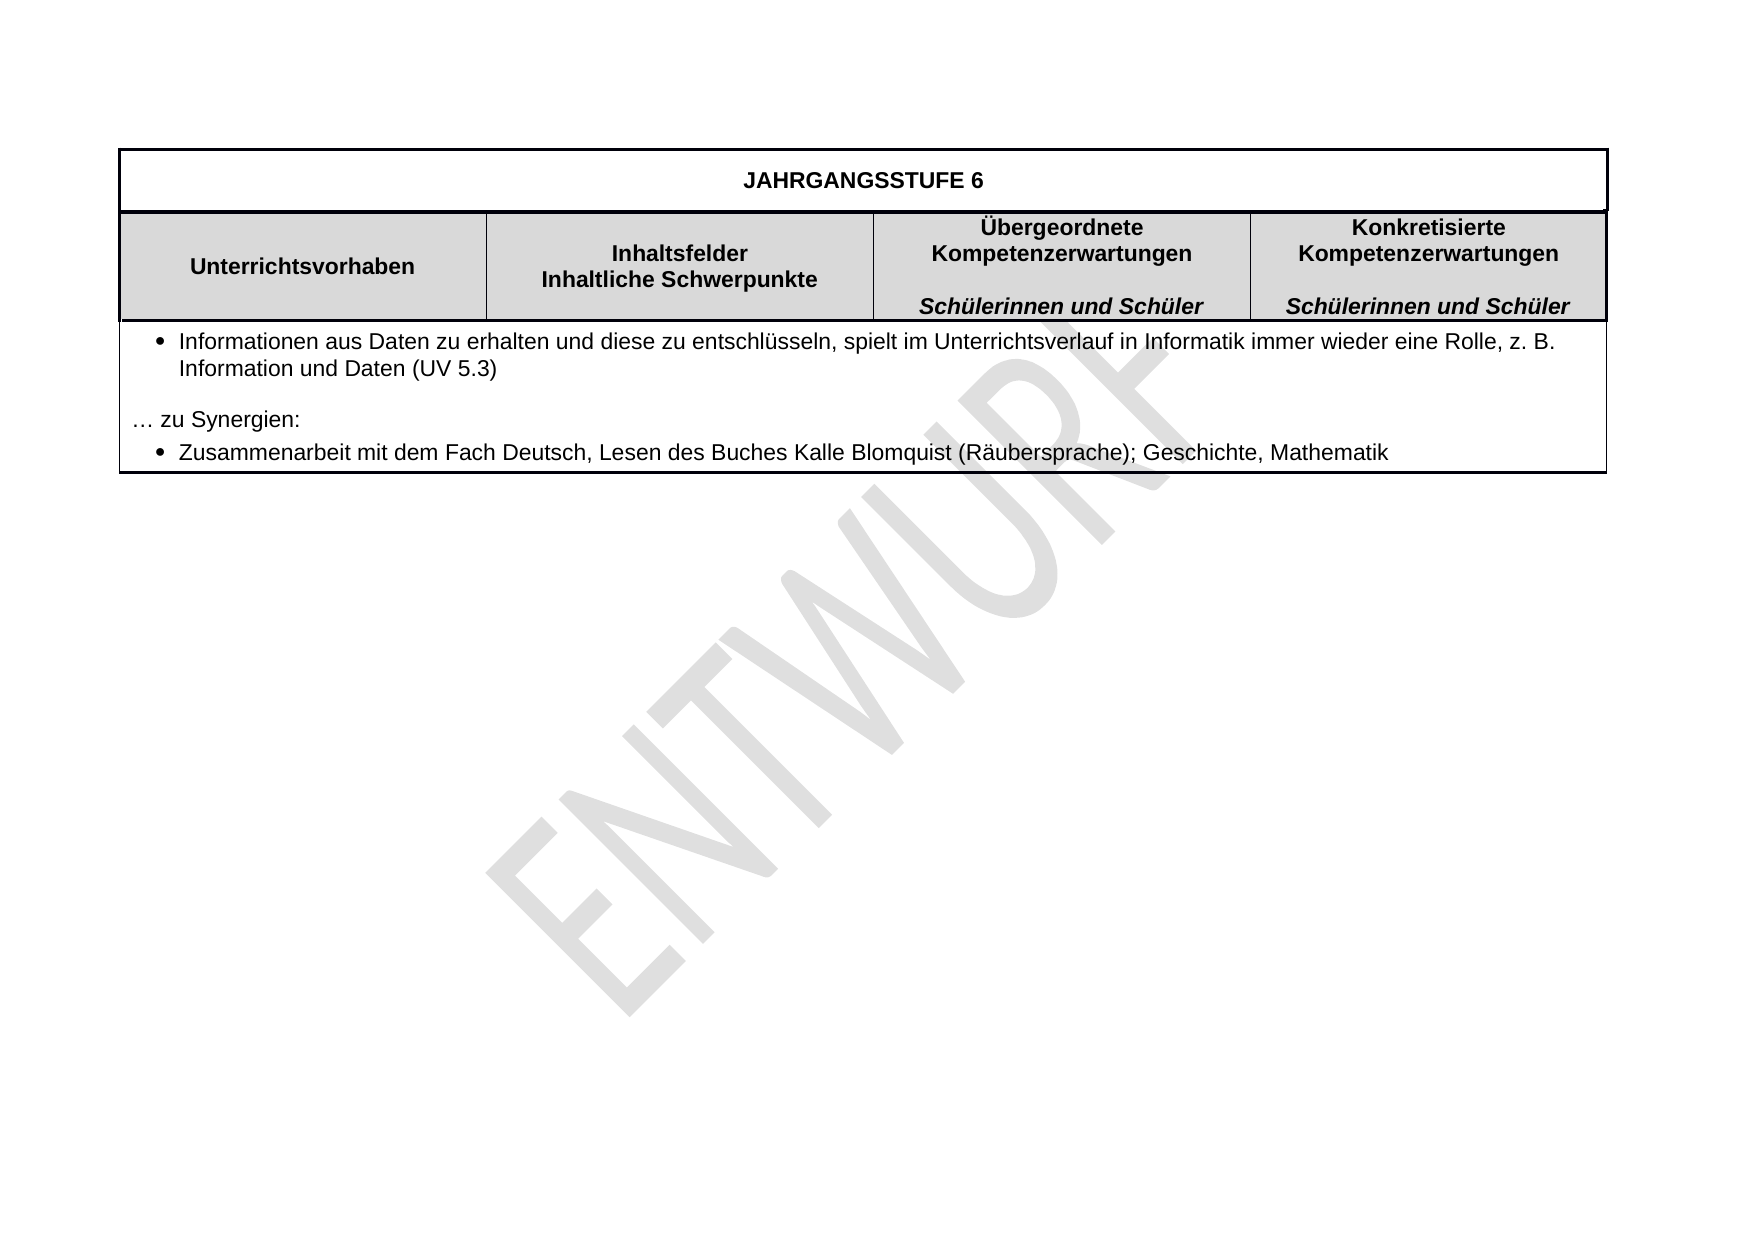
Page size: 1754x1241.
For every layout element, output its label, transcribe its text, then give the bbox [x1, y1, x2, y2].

table_cell Inhaltsfelder Inhaltliche Schwerpunkte [487, 214, 873, 319]
table_cell Unterrichtsvorhaben [121, 214, 486, 319]
table_header Jahrgangsstufe 6 [121, 151, 1606, 210]
table_cell Konkretisierte Kompetenzerwartungen Schülerinnen und Schüler [1251, 214, 1605, 319]
table_cell Übergeordnete Kompetenzerwartungen Schülerinnen und Schüler [874, 214, 1250, 319]
